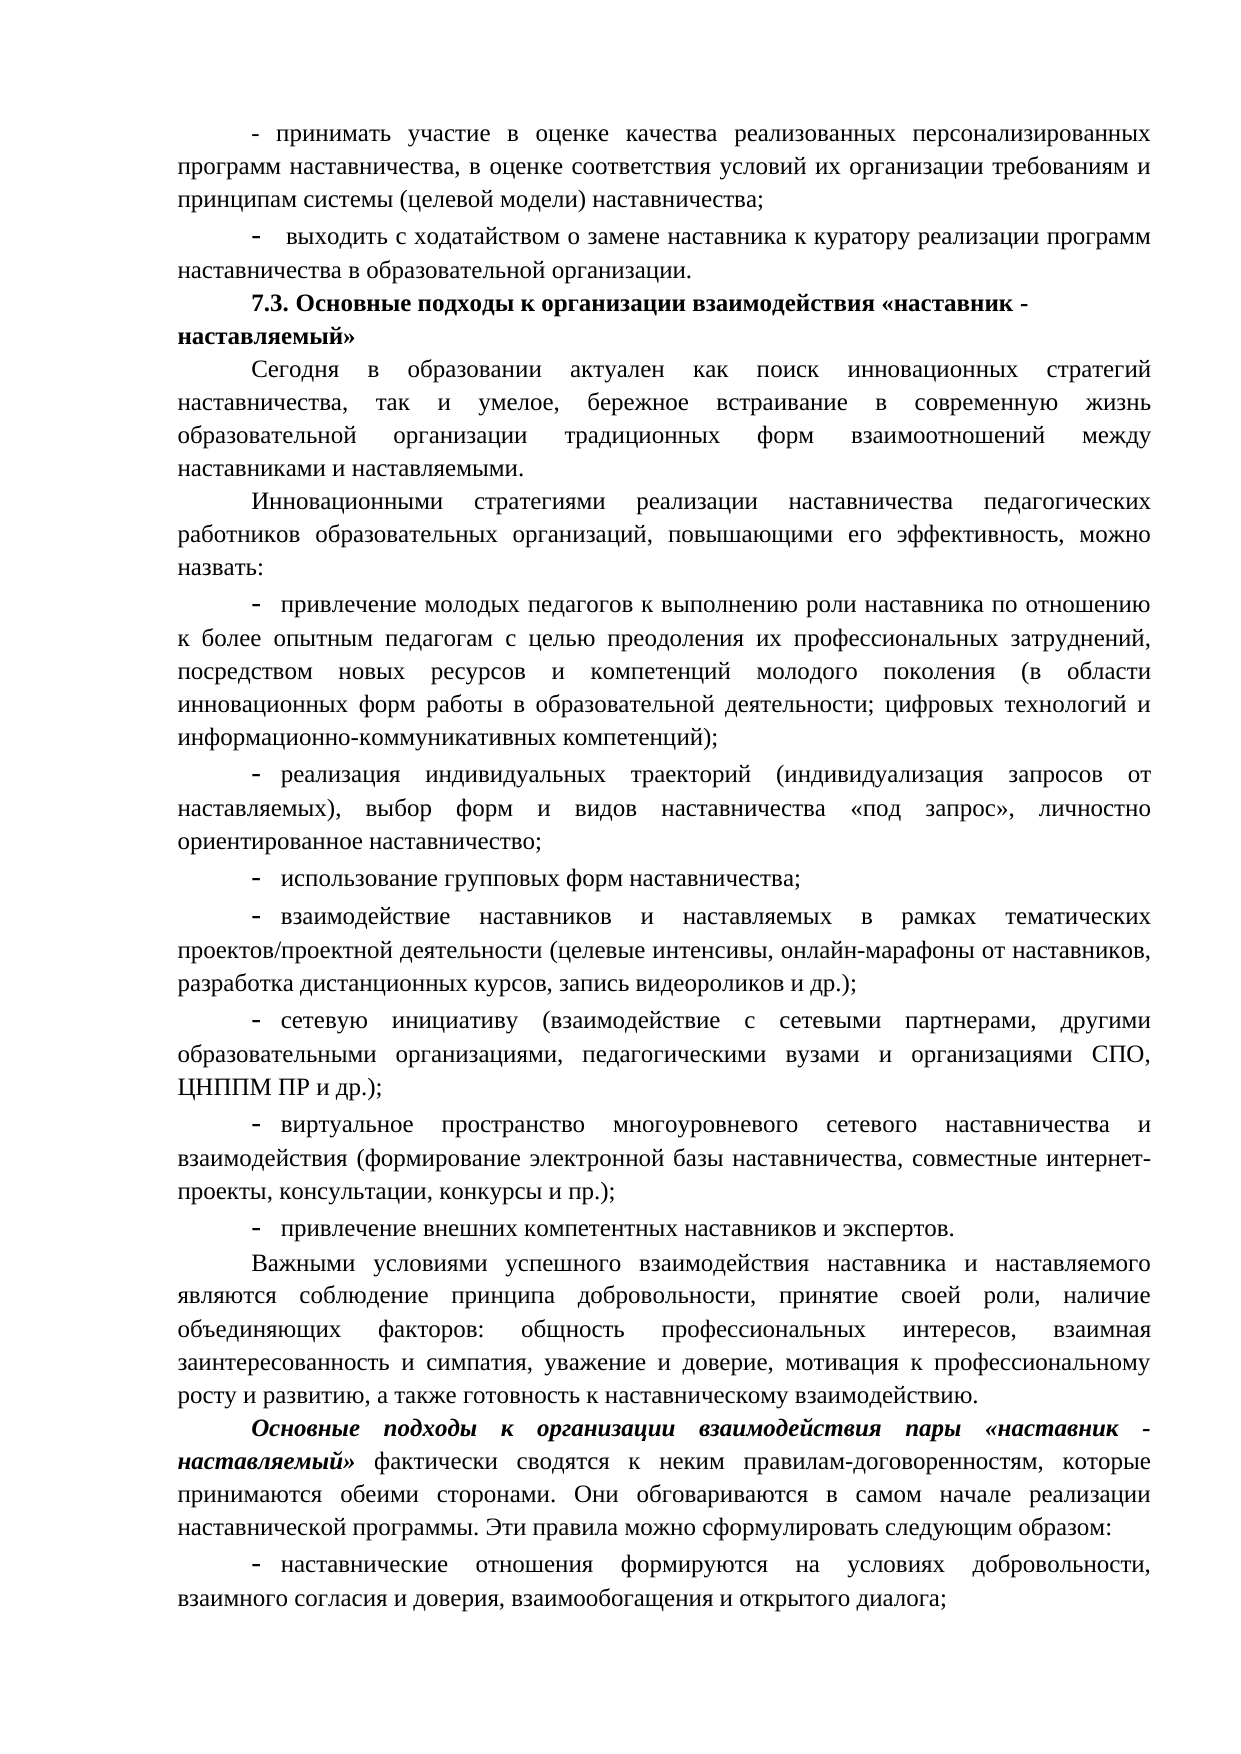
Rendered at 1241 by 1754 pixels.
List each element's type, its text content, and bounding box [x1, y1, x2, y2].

list виртуальное пространство многоуровневого сетевого наставничества и взаимодействия (формирование электронной базы наставничества, совместные интернет-проекты, консультации, конкурсы и пр.); [177, 1105, 1152, 1205]
subtitle Основные подходы к организации взаимодействия «наставник - наставляемый» [177, 288, 1152, 350]
text Инновационными стратегиями реализации наставничества педагогических работников образовательных организаций, повышающими его эффективность, можно назвать: [177, 486, 1152, 581]
list взаимодействие наставников и наставляемых в рамках тематических проектов/проектной деятельности (целевые интенсивы, онлайн-марафоны от наставников, разработка дистанционных курсов, запись видеороликов и др.); [177, 897, 1152, 997]
text Важными условиями успешного взаимодействия наставника и наставляемого являются соблюдение принципа добровольности, принятие своей роли, наличие объединяющих факторов: общность профессиональных интересов, взаимная заинтересованность и симпатия, уважение и доверие, мотивация к профессиональному росту и развитию, а также готовность к наставническому взаимодействию. [177, 1248, 1152, 1408]
text - принимать участие в оценке качества реализованных персонализированных программ наставничества, в оценке соответствия условий их организации требованиям и принципам системы (целевой модели) наставничества; [177, 118, 1152, 213]
text Сегодня в образовании актуален как поиск инновационных стратегий наставничества, так и умелое, бережное встраивание в современную жизнь образовательной организации традиционных форм взаимоотношений между наставниками и наставляемыми. [177, 354, 1152, 482]
list выходить с ходатайством о замене наставника к куратору реализации программ наставничества в образовательной организации. [177, 217, 1152, 284]
list сетевую инициативу (взаимодействие с сетевыми партнерами, другими образовательными организациями, педагогическими вузами и организациями СПО, ЦНППМ ПР и др.); [177, 1001, 1152, 1101]
list привлечение внешних компетентных наставников и экспертов. [177, 1209, 1152, 1243]
list реализация индивидуальных траекторий (индивидуализация запросов от наставляемых), выбор форм и видов наставничества «под запрос», личностно ориентированное наставничество; [177, 755, 1152, 855]
list использование групповых форм наставничества; [177, 859, 1152, 892]
list наставнические отношения формируются на условиях добровольности, взаимного согласия и доверия, взаимообогащения и открытого диалога; [177, 1545, 1152, 1611]
text Основные подходы к организации взаимодействия пары «наставник - наставляемый» фактически сводятся к неким правилам-договоренностям, которые принимаются обеими сторонами. Они обговариваются в самом начале реализации наставнической программы. Эти правила можно сформулировать следующим образом: [177, 1413, 1152, 1541]
list привлечение молодых педагогов к выполнению роли наставника по отношению к более опытным педагогам с целью преодоления их профессиональных затруднений, посредством новых ресурсов и компетенций молодого поколения (в области инновационных форм работы в образовательной деятельности; цифровых технологий и информационно-коммуникативных компетенций); [177, 585, 1152, 751]
